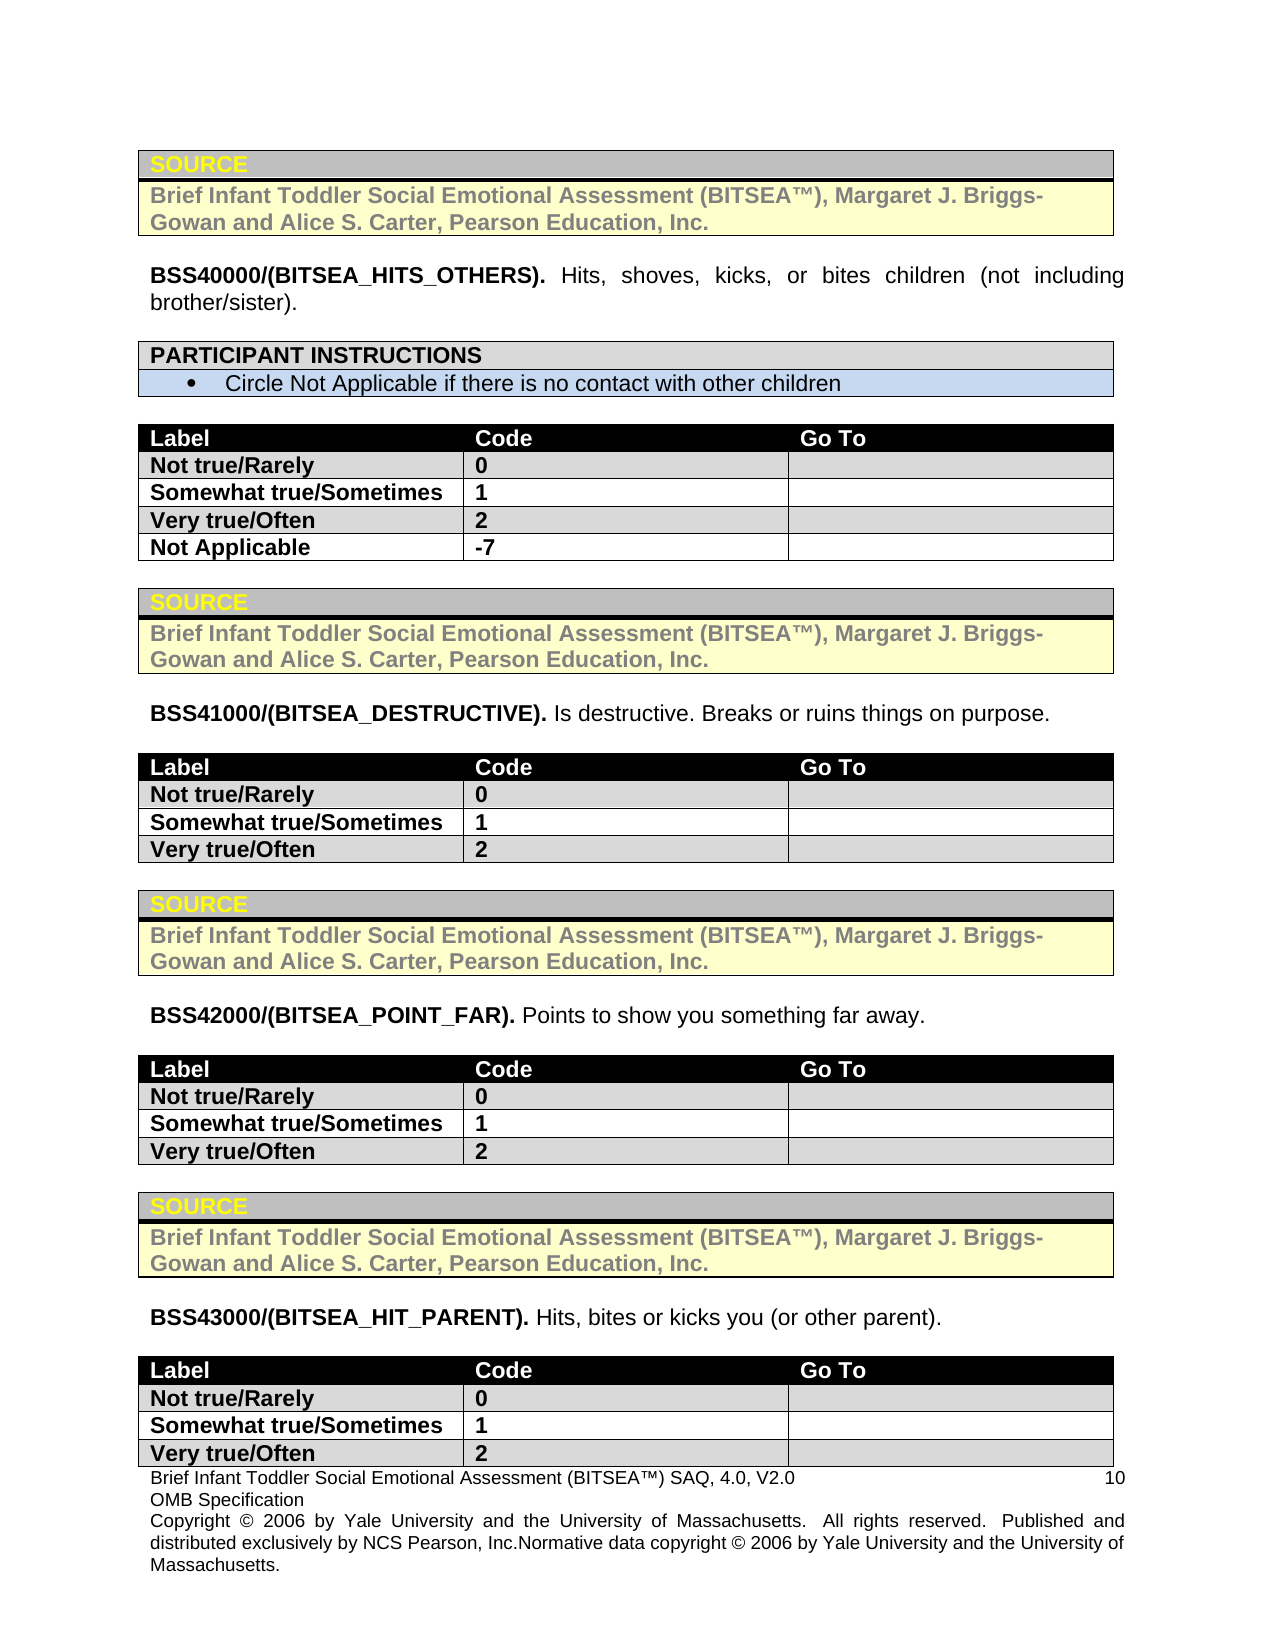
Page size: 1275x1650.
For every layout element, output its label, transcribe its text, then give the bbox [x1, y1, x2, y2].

table_cell [789, 1412, 1113, 1439]
table_cell Brief Infant Toddler Social Emotional Assessment (BITSEA™), Margaret J. Briggs-Gowan and Alice S. Carter, Pearson Education, Inc. [139, 620, 1113, 673]
table_header SOURCE [139, 151, 1113, 177]
table_cell Not true/Rarely [139, 1083, 463, 1109]
table_header Go To [789, 1056, 1113, 1082]
table_cell Somewhat true/Sometimes [139, 479, 463, 506]
table_header Go To [789, 754, 1113, 780]
table_header SOURCE [139, 1193, 1113, 1219]
table_header Code [464, 754, 788, 780]
table_cell Not true/Rarely [139, 452, 463, 478]
table_cell [789, 534, 1113, 560]
table_cell [789, 836, 1113, 862]
table_cell 2 [464, 1440, 788, 1466]
table_cell 0 [464, 452, 788, 478]
table_cell [789, 1440, 1113, 1466]
table_cell 1 [464, 1110, 788, 1137]
table_cell [789, 1083, 1113, 1109]
table_cell Somewhat true/Sometimes [139, 1412, 463, 1439]
table_cell Very true/Often [139, 1138, 463, 1164]
table_cell Not true/Rarely [139, 1385, 463, 1411]
table_header Label [139, 1358, 463, 1384]
table_cell [789, 507, 1113, 533]
table_cell Very true/Often [139, 1440, 463, 1466]
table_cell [139, 182, 1113, 235]
table_cell [789, 781, 1113, 807]
table_cell Not Applicable [139, 534, 463, 560]
table_cell [789, 809, 1113, 835]
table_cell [139, 1224, 1113, 1276]
table_cell 1 [464, 809, 788, 835]
table_cell Very true/Often [139, 836, 463, 862]
table_cell 2 [464, 1138, 788, 1164]
table_cell Somewhat true/Sometimes [139, 1110, 463, 1137]
table_cell Not true/Rarely [139, 781, 463, 807]
table_cell 0 [464, 1385, 788, 1411]
table_header PARTICIPANT INSTRUCTIONS [139, 342, 1113, 369]
table_cell 1 [464, 479, 788, 506]
table_cell Circle Not Applicable if there is no contact with other children [139, 370, 1113, 396]
table_cell 0 [464, 781, 788, 807]
table_cell [789, 479, 1113, 506]
table_cell 2 [464, 507, 788, 533]
table_header Label [139, 754, 463, 780]
table_header Go To [789, 1358, 1113, 1384]
table_cell [789, 1110, 1113, 1137]
table_cell [789, 1385, 1113, 1411]
table_header SOURCE [139, 589, 1113, 615]
table_cell [789, 452, 1113, 478]
text BSS42000/(BITSEA_POINT_FAR). Points to show you something far away. [150, 1002, 1125, 1028]
table_header SOURCE [139, 891, 1113, 917]
table_header Label [139, 425, 463, 451]
table_header Code [464, 1358, 788, 1384]
table_cell Very true/Often [139, 507, 463, 533]
table_cell Somewhat true/Sometimes [139, 809, 463, 835]
table_cell Brief Infant Toddler Social Emotional Assessment (BITSEA™), Margaret J. Briggs-Gowan and Alice S. Carter, Pearson Education, Inc. [139, 922, 1113, 974]
table_cell 0 [464, 1083, 788, 1109]
text BSS43000/(BITSEA_HIT_PARENT). Hits, bites or kicks you (or other parent). [150, 1304, 1125, 1330]
text BSS40000/(BITSEA_HITS_OTHERS). Hits, shoves, kicks, or bites children (not including brother/sister). [150, 262, 1125, 315]
table_header Code [464, 1056, 788, 1082]
text BSS41000/(BITSEA_DESTRUCTIVE). Is destructive. Breaks or ruins things on purpose. [150, 700, 1125, 726]
table_cell [789, 1138, 1113, 1164]
table_header Label [139, 1056, 463, 1082]
table_header Go To [789, 425, 1113, 451]
table_cell 2 [464, 836, 788, 862]
table_cell -7 [464, 534, 788, 560]
table_cell 1 [464, 1412, 788, 1439]
table_header Code [464, 425, 788, 451]
